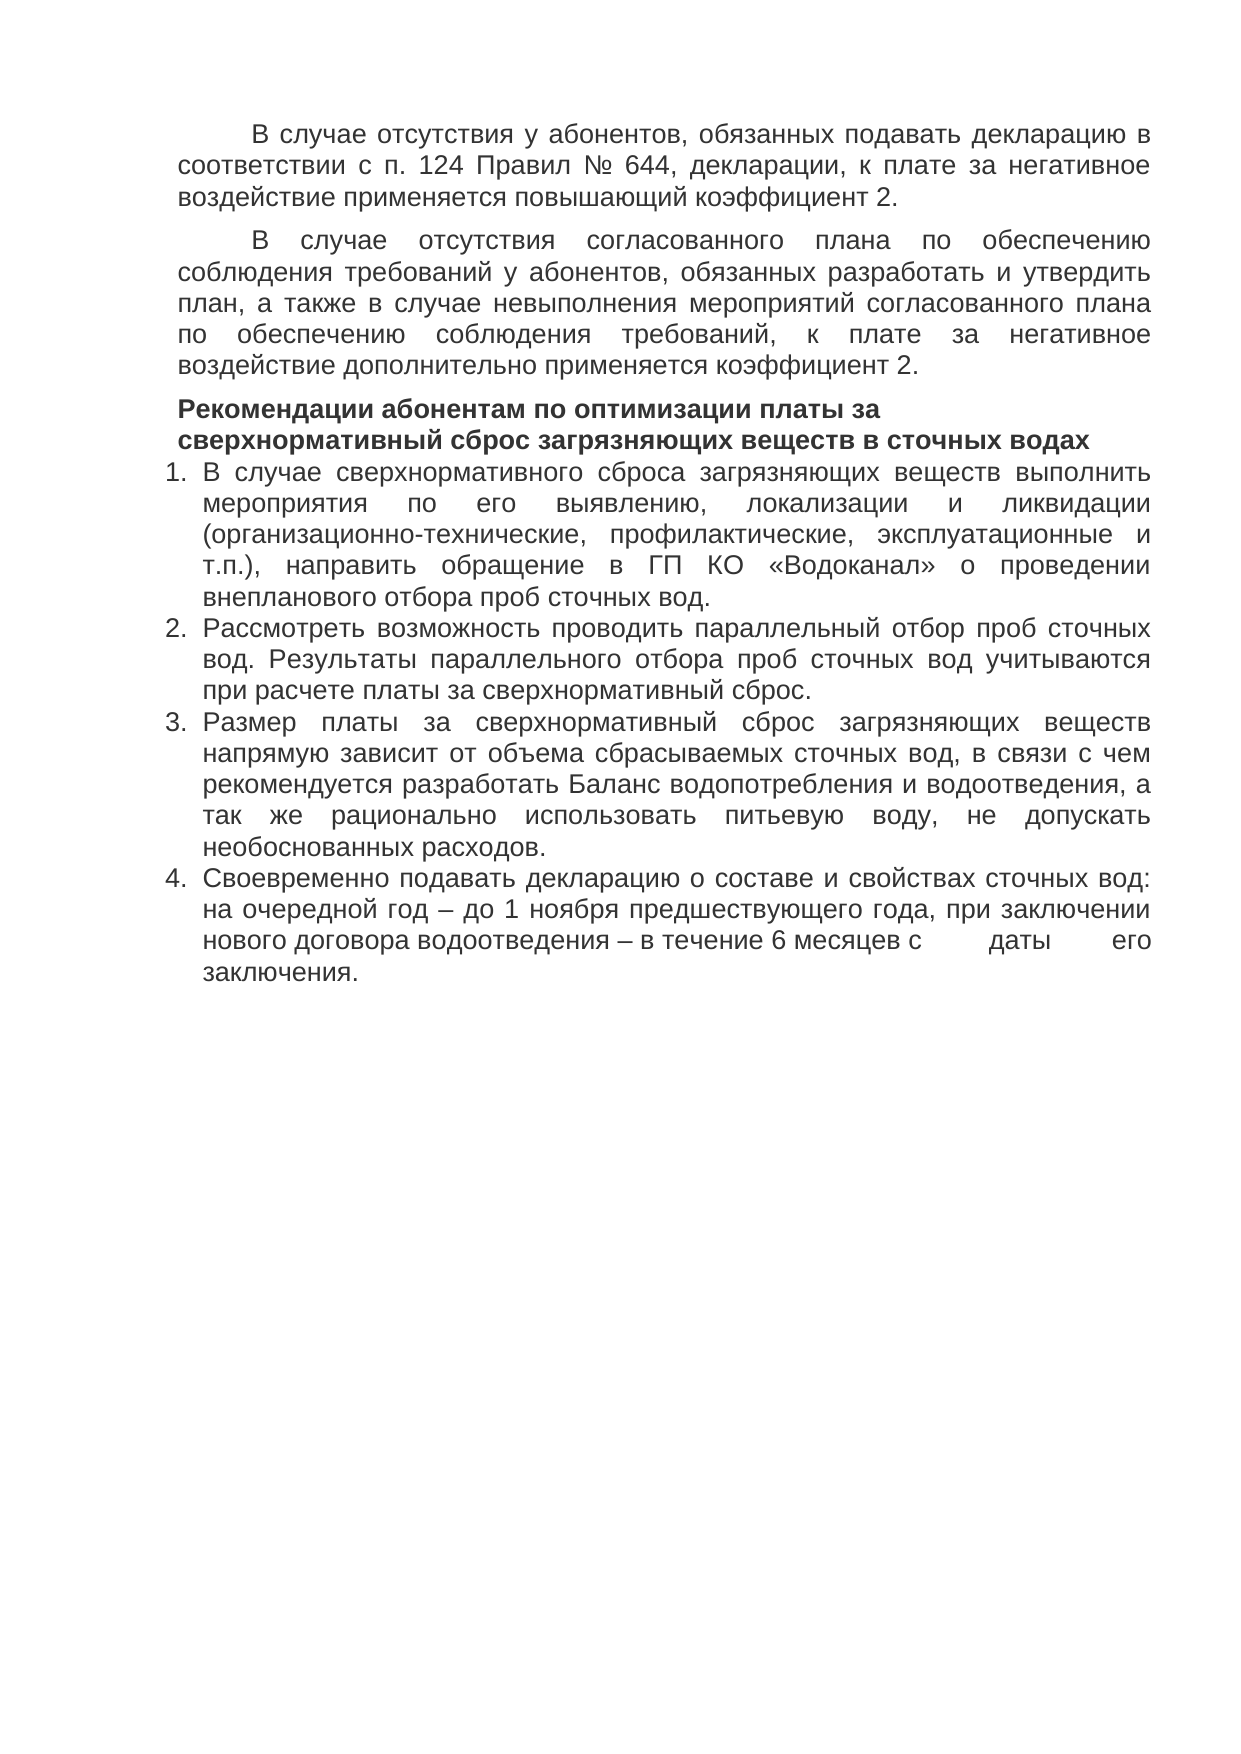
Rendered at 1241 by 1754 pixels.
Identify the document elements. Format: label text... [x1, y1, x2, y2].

text В случае отсутствия у абонентов, обязанных подавать декларацию в соответствии с п. 124 Правил № 644, декларации, к плате за негативное воздействие применяется повышающий коэффициент 2. [177, 118, 1152, 212]
list В случае сверхнормативного сброса загрязняющих веществ выполнить мероприятия по его выявлению, локализации и ликвидации (организационно-технические, профилактические, эксплуатационные и т.п.), направить обращение в ГП КО «Водоканал» о проведении внепланового отбора проб сточных вод. [165, 456, 1152, 612]
text Рекомендации абонентам по оптимизации платы за сверхнормативный сброс загрязняющих веществ в сточных водах [177, 393, 1152, 456]
text В случае отсутствия согласованного плана по обеспечению соблюдения требований у абонентов, обязанных разработать и утвердить план, а также в случае невыполнения мероприятий согласованного плана по обеспечению соблюдения требований, к плате за негативное воздействие дополнительно применяется коэффициент 2. [177, 224, 1152, 381]
list Своевременно подавать декларацию о составе и свойствах сточных вод: на очередной год – до 1 ноября предшествующего года, при заключении нового договора водоотведения – в течение 6 месяцев с даты его заключения. [165, 862, 1152, 987]
list Размер платы за сверхнормативный сброс загрязняющих веществ напрямую зависит от объема сбрасываемых сточных вод, в связи с чем рекомендуется разработать Баланс водопотребления и водоотведения, а так же рационально использовать питьевую воду, не допускать необоснованных расходов. [165, 706, 1152, 862]
list Рассмотреть возможность проводить параллельный отбор проб сточных вод. Результаты параллельного отбора проб сточных вод учитываются при расчете платы за сверхнормативный сброс. [165, 612, 1152, 706]
